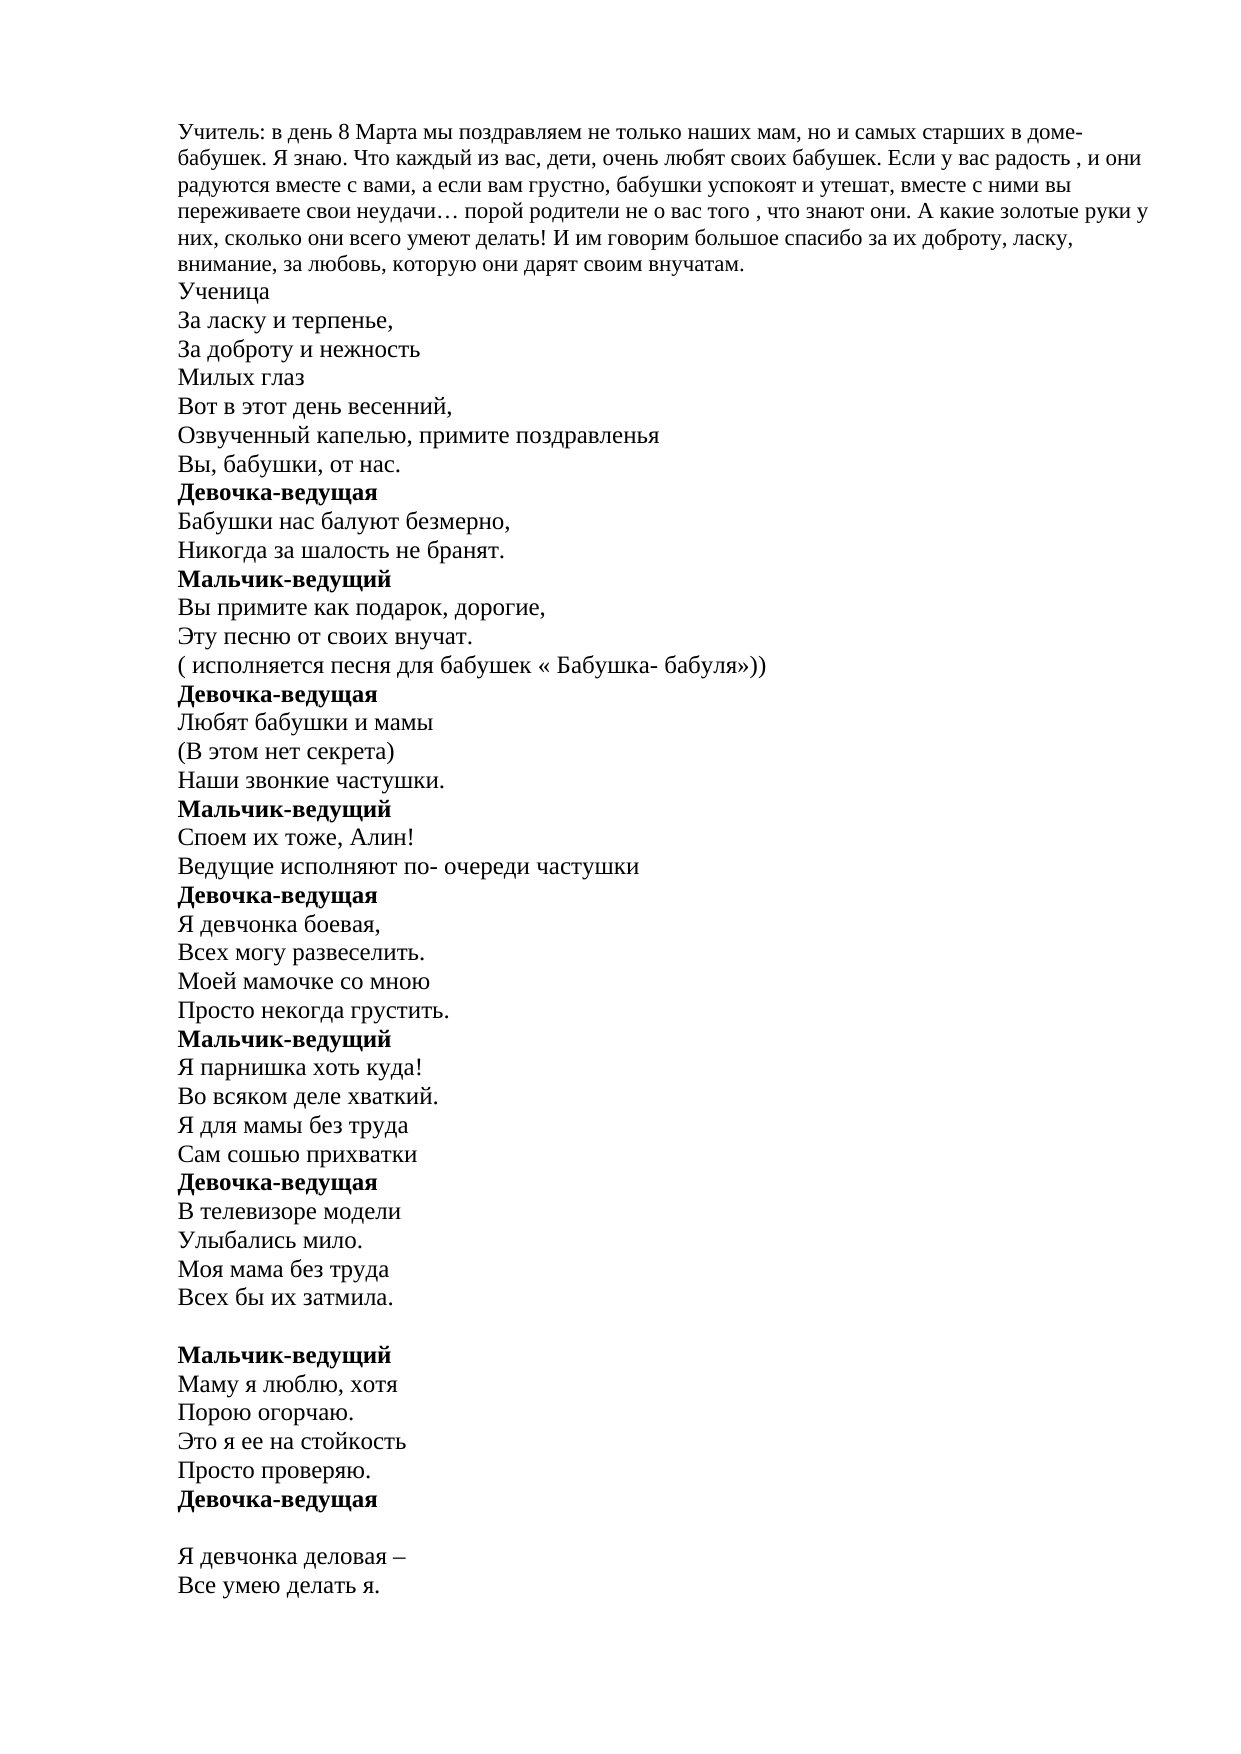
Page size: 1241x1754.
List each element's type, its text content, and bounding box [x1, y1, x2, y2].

text Девочка-ведущая [177, 880, 1152, 909]
text Бабушки нас балуют безмерно, Никогда за шалость не бранят. [177, 506, 1152, 564]
text Ведущие исполняют по- очереди частушки [177, 851, 1152, 880]
text Я парнишка хоть куда! Во всяком деле хваткий. Я для мамы без труда Сам сошью прихватки [177, 1052, 1152, 1167]
text Вот в этот день весенний, [177, 391, 1152, 420]
text Мальчик-ведущий [177, 794, 1152, 822]
text Вы, бабушки, от нас. [177, 449, 1152, 477]
text Девочка-ведущая [177, 477, 1152, 506]
text За доброту и нежность [177, 334, 1152, 362]
text Споем их тоже, Алин! [177, 822, 1152, 851]
text Я девчонка боевая, Всех могу развеселить. Моей мамочке со мною Просто некогда грустить. [177, 909, 1152, 1024]
text Девочка-ведущая [177, 679, 1152, 707]
text Учитель: в день 8 Марта мы поздравляем не только наших мам, но и самых старших в доме- бабушек. Я знаю. Что каждый из вас, дети, очень любят своих бабушек. Если у вас радость , и они радуются вместе с вами, а если вам грустно, бабушки успокоят и утешат, вместе с ними вы переживаете свои неудачи… порой родители не о вас того , что знают они. А какие золотые руки у них, сколько они всего умеют делать! И им говорим большое спасибо за их доброту, ласку, внимание, за любовь, которую они дарят своим внучатам. [177, 118, 1152, 276]
text Маму я люблю, хотя Порою огорчаю. Это я ее на стойкость Просто проверяю. [177, 1369, 1152, 1484]
text Мальчик-ведущий [177, 564, 1152, 592]
text Милых глаз [177, 362, 1152, 391]
text ( исполняется песня для бабушек « Бабушка- бабуля»)) [177, 650, 1152, 679]
text Девочка-ведущая [177, 1167, 1152, 1196]
text В телевизоре модели Улыбались мило. Моя мама без труда Всех бы их затмила. [177, 1196, 1152, 1311]
text Мальчик-ведущий [177, 1024, 1152, 1052]
text Любят бабушки и мамы (В этом нет секрета) Наши звонкие частушки. [177, 707, 1152, 794]
text Ученица [177, 276, 1152, 305]
text Вы примите как подарок, дорогие, Эту песню от своих внучат. [177, 592, 1152, 650]
text Озвученный капелью, примите поздравленья [177, 420, 1152, 449]
text Мальчик-ведущий [177, 1340, 1152, 1369]
text За ласку и терпенье, [177, 305, 1152, 334]
text Девочка-ведущая [177, 1484, 1152, 1512]
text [177, 1541, 1152, 1599]
